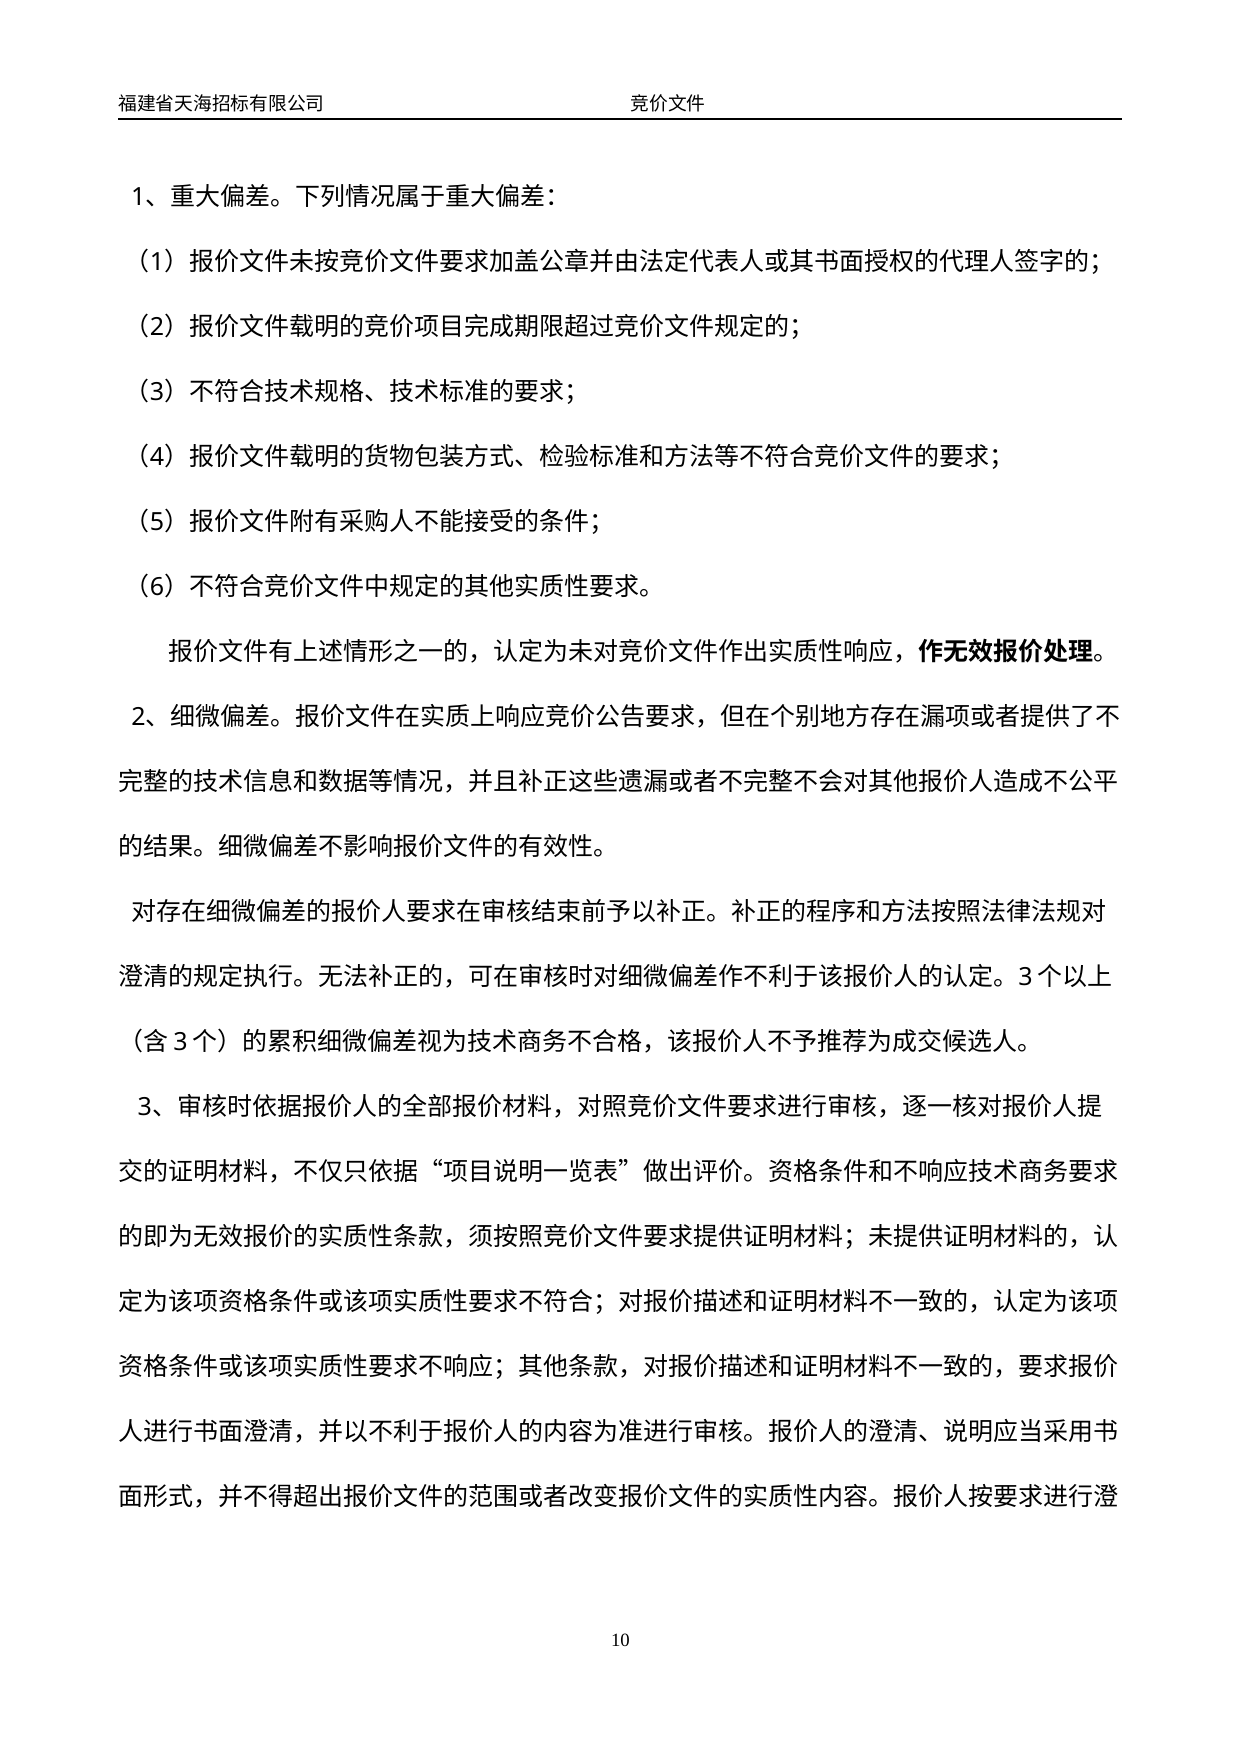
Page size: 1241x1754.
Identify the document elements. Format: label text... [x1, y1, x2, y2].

text （1）报价文件未按竞价文件要求加盖公章并由法定代表人或其书面授权的代理人签字的； [118, 227, 1122, 292]
text 对存在细微偏差的报价人要求在审核结束前予以补正。补正的程序和方法按照法律法规对澄清的规定执行。无法补正的，可在审核时对细微偏差作不利于该报价人的认定。3个以上（含3个）的累积细微偏差视为技术商务不合格，该报价人不予推荐为成交候选人。 [118, 877, 1122, 1072]
text 1、重大偏差。下列情况属于重大偏差： [118, 162, 1122, 227]
text （2）报价文件载明的竞价项目完成期限超过竞价文件规定的； [118, 292, 1122, 357]
text 2、细微偏差。报价文件在实质上响应竞价公告要求，但在个别地方存在漏项或者提供了不完整的技术信息和数据等情况，并且补正这些遗漏或者不完整不会对其他报价人造成不公平的结果。细微偏差不影响报价文件的有效性。 [118, 682, 1122, 877]
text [118, 1072, 1122, 1527]
text （3）不符合技术规格、技术标准的要求； [118, 357, 1122, 422]
text （4）报价文件载明的货物包装方式、检验标准和方法等不符合竞价文件的要求； [118, 422, 1122, 487]
text （5）报价文件附有采购人不能接受的条件； [118, 487, 1122, 552]
text （6）不符合竞价文件中规定的其他实质性要求。 [118, 552, 1122, 617]
text 报价文件有上述情形之一的，认定为未对竞价文件作出实质性响应，作无效报价处理。 [118, 617, 1122, 682]
